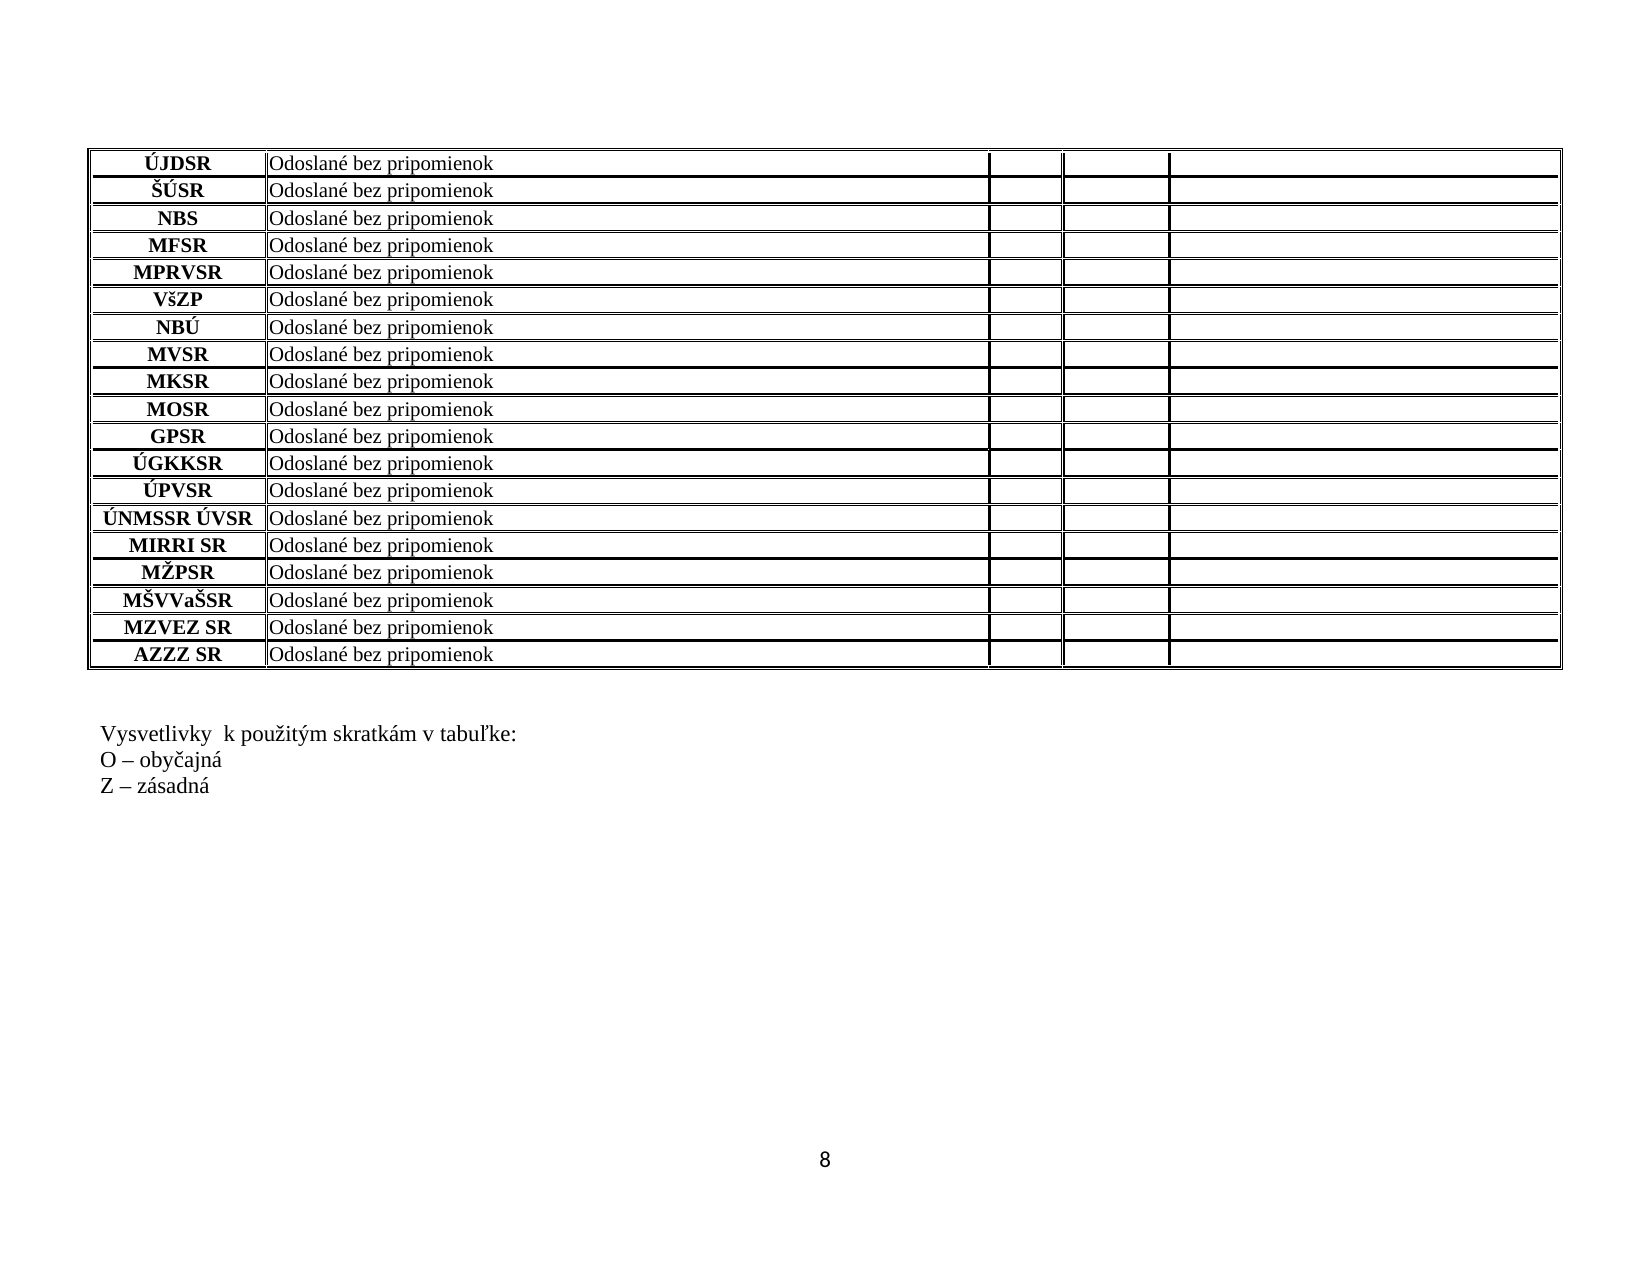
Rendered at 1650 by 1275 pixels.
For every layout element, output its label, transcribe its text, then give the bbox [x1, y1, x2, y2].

table_cell Odoslané bez pripomienok [268, 206, 988, 229]
table_cell [1065, 451, 1168, 475]
table_cell [1065, 178, 1168, 202]
table_cell MKSR [91, 366, 265, 393]
table_cell NBÚ [91, 311, 265, 339]
table_cell [1171, 475, 1560, 502]
table_cell [1171, 502, 1560, 530]
table_cell Odoslané bez pripomienok [268, 506, 988, 530]
table_cell [1065, 233, 1168, 257]
table_cell [1065, 588, 1168, 612]
table_cell [1065, 397, 1168, 421]
table_cell NBS [91, 202, 265, 229]
table_cell [1171, 366, 1560, 393]
table_cell [1065, 260, 1168, 284]
table_cell [1169, 612, 1561, 639]
table_cell [1065, 533, 1168, 557]
table_cell O – obyčajná [89, 746, 602, 773]
table_cell MZVEZ SR [89, 612, 267, 639]
table_cell VšZP [91, 284, 265, 311]
table_cell [1065, 315, 1168, 339]
table_cell [1169, 530, 1561, 557]
table_cell [991, 233, 1061, 257]
table_cell Odoslané bez pripomienok [268, 178, 988, 202]
table_cell [991, 451, 1061, 475]
table_cell Odoslané bez pripomienok [268, 342, 988, 366]
table_cell [1169, 421, 1561, 448]
table_cell [991, 288, 1061, 311]
table_cell [1169, 339, 1561, 366]
table_cell Odoslané bez pripomienok [268, 260, 988, 284]
table_cell [991, 615, 1061, 639]
table_cell [1171, 584, 1560, 612]
table_cell Z – zásadná [89, 773, 602, 799]
table_cell MŠVVaŠSR [91, 584, 265, 612]
table_cell [991, 260, 1061, 284]
table_cell Odoslané bez pripomienok [268, 451, 988, 475]
table_cell [1065, 479, 1168, 502]
table_cell [1171, 393, 1560, 421]
table_cell [1171, 311, 1560, 339]
table_cell [991, 533, 1061, 557]
table_cell [991, 178, 1061, 202]
table_cell Odoslané bez pripomienok [268, 369, 988, 393]
table_cell [991, 315, 1061, 339]
table_cell ÚPVSR [91, 475, 265, 502]
table_cell [1065, 206, 1168, 229]
table_cell MOSR [91, 393, 265, 421]
table_cell MPRVSR [89, 257, 267, 284]
table_cell [991, 424, 1061, 448]
table_cell Odoslané bez pripomienok [267, 642, 989, 666]
table_cell [989, 149, 1063, 175]
table_cell Odoslané bez pripomienok [268, 288, 988, 311]
table_cell MŽPSR [91, 557, 265, 584]
table_cell Odoslané bez pripomienok [268, 615, 988, 639]
table_cell [1065, 506, 1168, 530]
table_cell AZZZ SR [91, 639, 267, 666]
table_cell [991, 397, 1061, 421]
table_cell [1065, 342, 1168, 366]
table_cell [1171, 284, 1560, 311]
table_cell [1169, 151, 1560, 175]
table_cell ŠÚSR [91, 175, 265, 202]
table_cell [1171, 202, 1560, 229]
table_cell MIRRI SR [89, 530, 267, 557]
table_cell Odoslané bez pripomienok [268, 397, 988, 421]
table_cell [1065, 369, 1168, 393]
table_cell ÚNMSSR ÚVSR [91, 502, 265, 530]
table_cell Odoslané bez pripomienok [267, 149, 989, 175]
table_cell [991, 206, 1061, 229]
table_cell [991, 588, 1061, 612]
table_cell [1169, 639, 1560, 666]
table_cell ÚGKKSR [89, 448, 265, 475]
table_cell [989, 639, 1063, 666]
table_cell [1169, 257, 1561, 284]
table_cell Odoslané bez pripomienok [268, 315, 988, 339]
table_header Vysvetlivky k použitým skratkám v tabuľke: [89, 694, 602, 746]
table_cell Odoslané bez pripomienok [268, 479, 988, 502]
table_cell GPSR [89, 421, 267, 448]
table_cell [991, 506, 1061, 530]
table_cell [991, 479, 1061, 502]
table_cell [1065, 424, 1168, 448]
table_cell [1063, 151, 1169, 175]
table_cell Odoslané bez pripomienok [268, 533, 988, 557]
table_cell [1065, 615, 1168, 639]
table_cell Odoslané bez pripomienok [268, 233, 988, 257]
table_cell [1171, 175, 1560, 202]
table_cell [1063, 642, 1169, 666]
table_cell ÚJDSR [91, 151, 267, 175]
table_cell Odoslané bez pripomienok [268, 424, 988, 448]
table_cell [1171, 230, 1560, 257]
table_cell Odoslané bez pripomienok [268, 588, 988, 612]
table_cell [991, 369, 1061, 393]
table_cell [1171, 557, 1560, 584]
table_cell MVSR [89, 339, 267, 366]
table_cell [991, 560, 1061, 584]
table_cell Odoslané bez pripomienok [268, 560, 988, 584]
table_cell [991, 342, 1061, 366]
table_cell [1065, 288, 1168, 311]
table_cell [1065, 560, 1168, 584]
table_cell MFSR [91, 230, 265, 257]
table_cell [1171, 448, 1561, 475]
